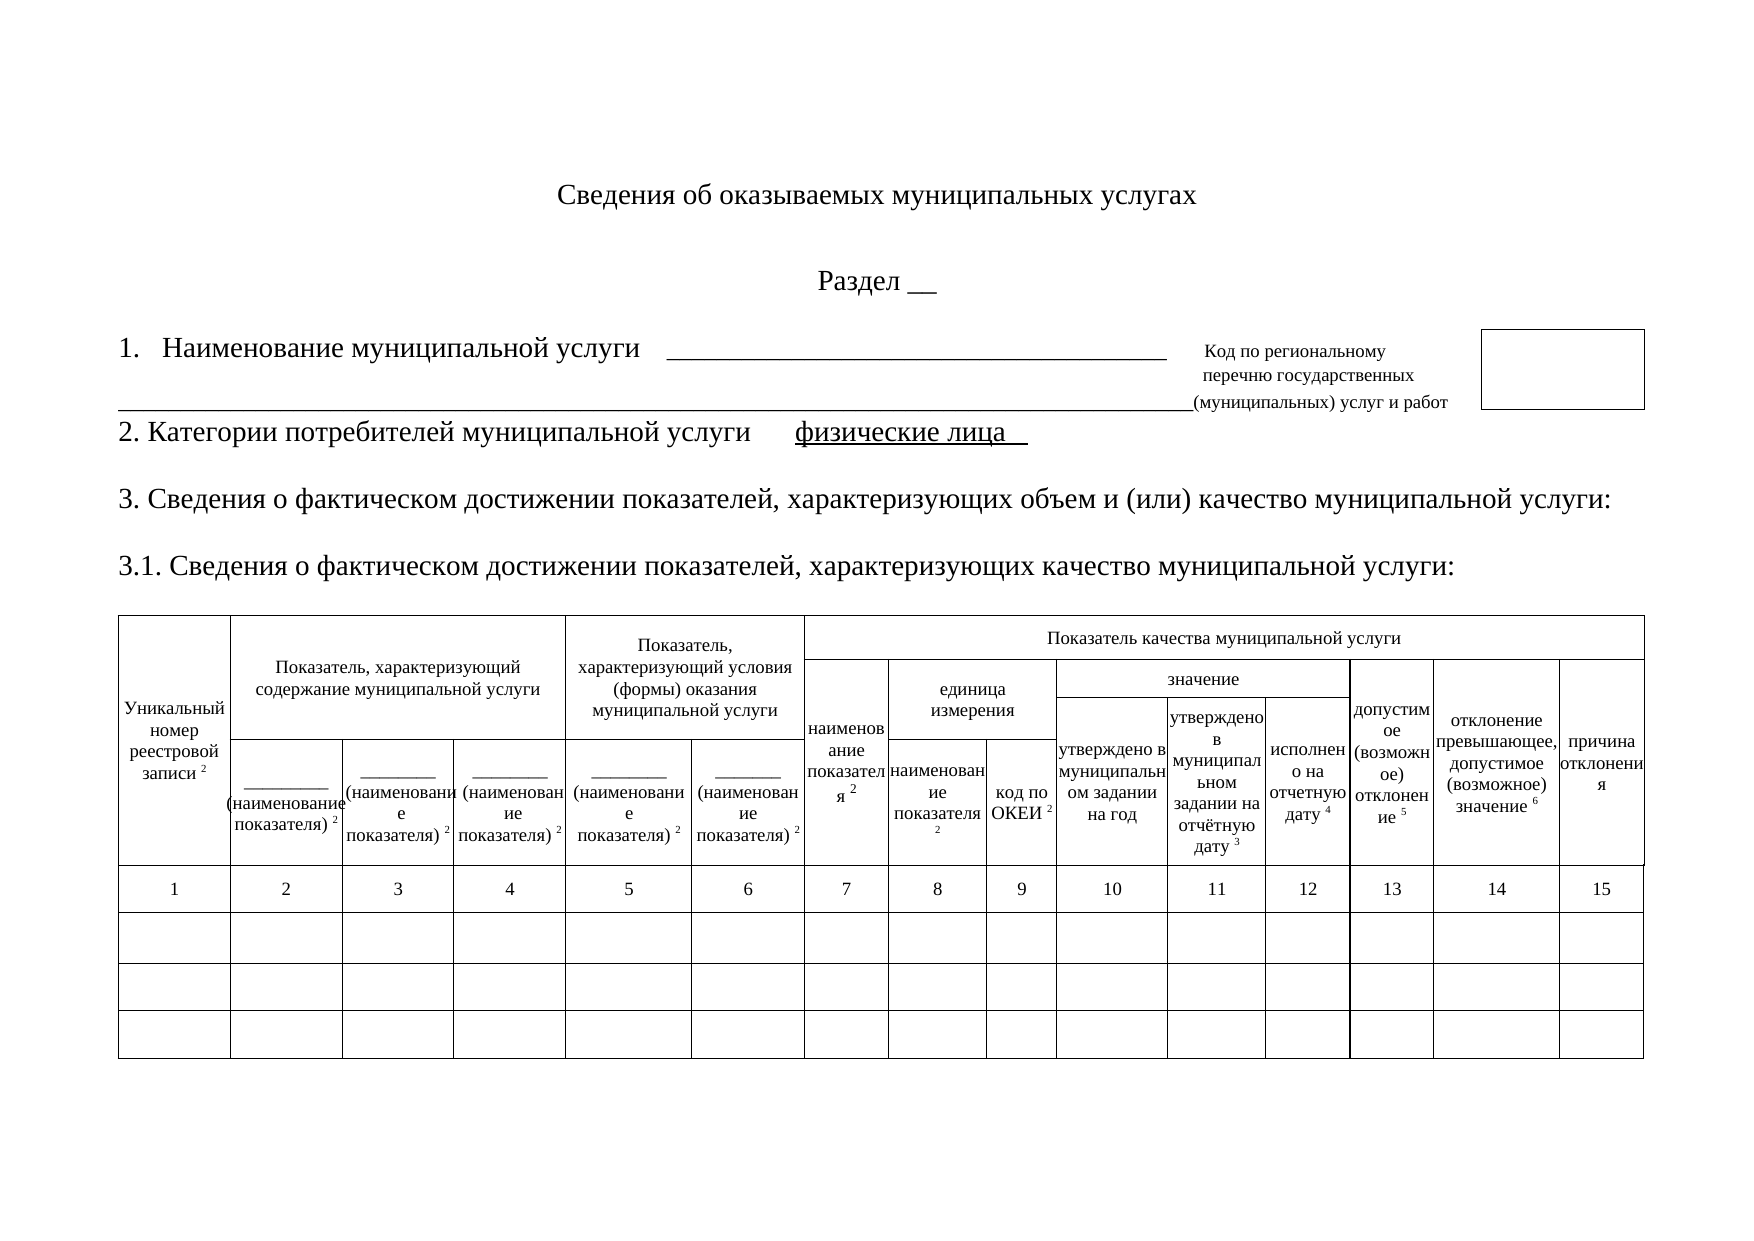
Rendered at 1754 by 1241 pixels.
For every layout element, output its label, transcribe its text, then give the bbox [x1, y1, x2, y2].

table_cell 4 [454, 866, 565, 912]
table_cell [805, 1011, 888, 1058]
table_cell значение [1057, 660, 1349, 697]
table_cell [692, 1011, 804, 1058]
table_cell [231, 1011, 342, 1058]
table_cell исполнено на отчетную дату 4 [1266, 698, 1349, 865]
text 1. Наименование муниципальной услуги ________________________________________ Код по региональному [118, 330, 1481, 363]
table_cell [692, 964, 804, 1010]
table_cell [1351, 913, 1433, 963]
table_cell 15 [1560, 866, 1643, 912]
table_cell утверждено в муниципальном задании на отчётную дату 3 [1168, 698, 1265, 865]
text 2. Категории потребителей муниципальной услуги физические лица [118, 414, 1639, 447]
table_cell 5 [566, 866, 691, 912]
table_cell [1434, 1011, 1559, 1058]
table_cell [1351, 964, 1433, 1010]
table_cell 7 [805, 866, 888, 912]
table_cell 10 [1057, 866, 1167, 912]
table_cell [1351, 1011, 1433, 1058]
text ______________________________________________________________________________________(муниципальных) услуг и работ [118, 385, 1636, 414]
table_cell _______ (наименование показателя) 2 [692, 740, 804, 865]
table_cell [889, 1011, 986, 1058]
text Сведения об оказываемых муниципальных услугах [118, 177, 1636, 211]
table_cell [1057, 964, 1167, 1010]
table_cell 12 [1266, 866, 1349, 912]
table_cell [1168, 964, 1265, 1010]
table_cell [454, 1011, 565, 1058]
table_cell 13 [1351, 866, 1433, 912]
table_cell наименование показателя 2 [889, 740, 986, 865]
table_cell [1168, 913, 1265, 963]
table_cell [1434, 964, 1559, 1010]
table_cell [566, 913, 691, 963]
table_cell 11 [1168, 866, 1265, 912]
table_cell [805, 913, 888, 963]
table_cell [1057, 1011, 1167, 1058]
table_cell [1560, 1011, 1643, 1058]
table_cell код по ОКЕИ 2 [987, 740, 1056, 865]
table_cell [1168, 1011, 1265, 1058]
table_cell единица измерения [889, 660, 1056, 739]
table_cell [231, 964, 342, 1010]
table_cell [1057, 913, 1167, 963]
table_cell [566, 964, 691, 1010]
table_cell [343, 1011, 453, 1058]
table_header Показатель, характеризующий содержание муниципальной услуги [231, 616, 565, 739]
table_cell [889, 913, 986, 963]
table_cell [889, 964, 986, 1010]
table_cell 14 [1434, 866, 1559, 912]
table_cell [119, 964, 230, 1010]
table_cell [1266, 964, 1349, 1010]
table_cell [1560, 964, 1643, 1010]
text 3. Сведения о фактическом достижении показателей, характеризующих объем и (или) качество муниципальной услуги: [118, 481, 1636, 514]
table_cell отклонение превышающее, допустимое (возможное) значение 6 [1434, 660, 1559, 865]
table_cell 2 [231, 866, 342, 912]
table_cell ________ (наименование показателя) 2 [454, 740, 565, 865]
table_cell допустимое (возможное) отклонение 5 [1351, 660, 1433, 865]
table_cell [119, 913, 230, 963]
table_cell [566, 1011, 691, 1058]
table_cell [805, 964, 888, 1010]
table_header Показатель, характеризующий условия (формы) оказания муниципальной услуги [566, 616, 804, 739]
table_cell причина отклонения [1560, 660, 1644, 865]
table_cell [692, 913, 804, 963]
table_cell ________ (наименование показателя) 2 [566, 740, 691, 865]
table_cell ________ (наименование показателя) 2 [343, 740, 453, 865]
table_cell [454, 913, 565, 963]
table_header Уникальный номер реестровой записи 2 [119, 616, 230, 865]
table_cell утверждено в муниципальном задании на год [1057, 698, 1167, 865]
table_cell [343, 964, 453, 1010]
text 3.1. Сведения о фактическом достижении показателей, характеризующих качество муниципальной услуги: [118, 548, 1636, 582]
table_cell 1 [119, 866, 230, 912]
table_cell _________ (наименование показателя) 2 [231, 740, 342, 865]
table_cell 6 [692, 866, 804, 912]
table_cell [454, 964, 565, 1010]
table_cell [119, 1011, 230, 1058]
table_cell [1560, 913, 1643, 963]
table_cell [987, 1011, 1056, 1058]
text перечню государственных [634, 363, 1481, 385]
table_cell [343, 913, 453, 963]
table_cell наименование показателя 2 [805, 660, 888, 865]
table_cell 8 [889, 866, 986, 912]
table_cell 9 [987, 866, 1056, 912]
text Раздел __ [118, 263, 1636, 296]
table_cell [987, 913, 1056, 963]
table_cell [231, 913, 342, 963]
table_cell [1434, 913, 1559, 963]
table_header Показатель качества муниципальной услуги [805, 616, 1644, 659]
table_cell 3 [343, 866, 453, 912]
table_cell [1266, 913, 1349, 963]
table_cell [1266, 1011, 1349, 1058]
table_cell [987, 964, 1056, 1010]
